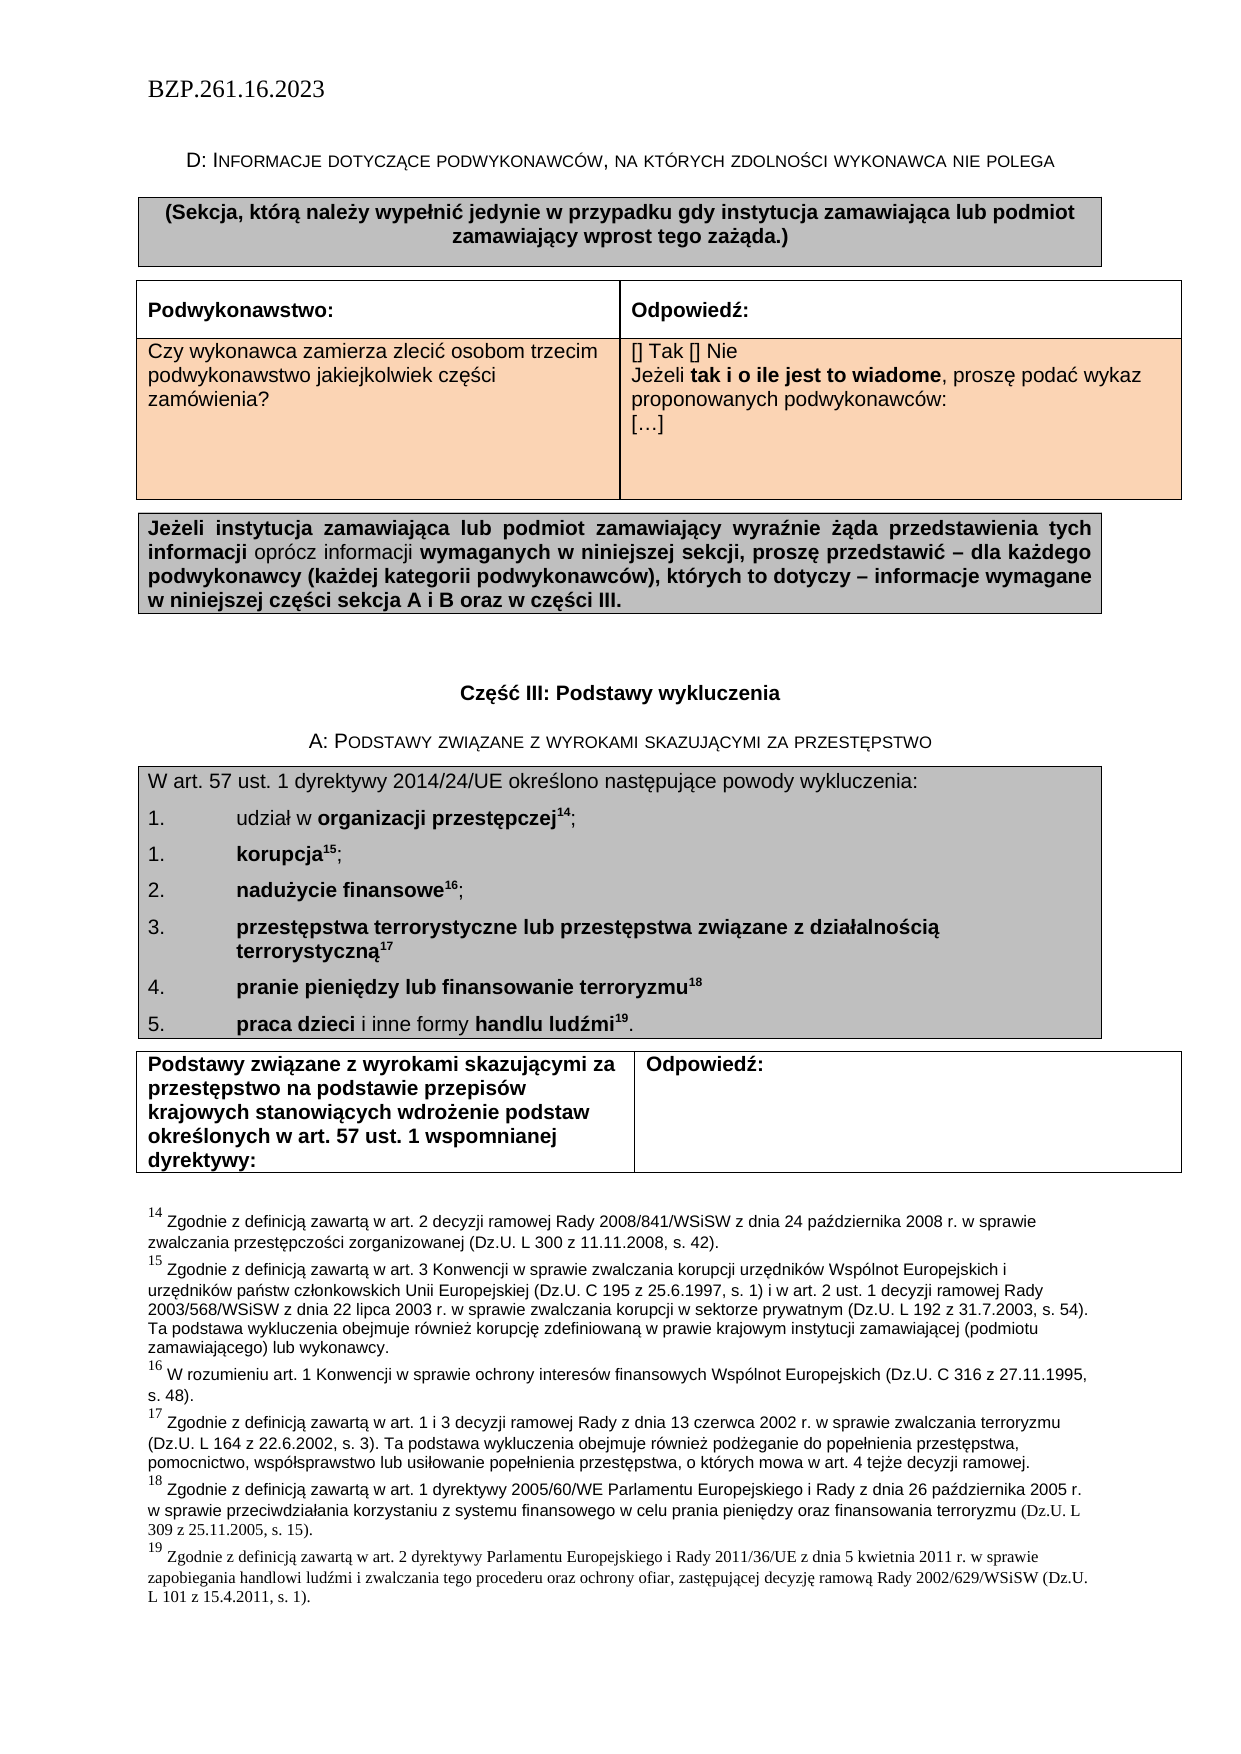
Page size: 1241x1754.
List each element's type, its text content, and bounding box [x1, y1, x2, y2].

title Jeżeli instytucja zamawiająca lub podmiot zamawiający wyraźnie żąda przedstawienia tych informacji oprócz informacji wymaganych w niniejszej sekcji, proszę przedstawić – dla każdego podwykonawcy (każdej kategorii podwykonawców), których to dotyczy – informacje wymagane w niniejszej części sekcja A i B oraz w części III. [139, 514, 1101, 613]
title (Sekcja, którą należy wypełnić jedynie w przypadku gdy instytucja zamawiająca lub podmiot zamawiający wprost tego zażąda.) [139, 198, 1101, 266]
list praca dzieci i inne formy handlu ludźmi. [139, 1008, 1101, 1038]
text Część III: Podstawy wykluczenia [148, 681, 1093, 705]
table_cell [] Tak [] Nie Jeżeli tak i o ile jest to wiadome, proszę podać wykaz proponowanych podwykonawców: […] [621, 339, 1181, 499]
title A: Podstawy związane z wyrokami skazującymi za przestępstwo [148, 729, 1093, 753]
list przestępstwa terrorystyczne lub przestępstwa związane z działalnością terrorystyczną [139, 912, 1101, 963]
text W art. 57 ust. 1 dyrektywy 2014/24/UE określono następujące powody wykluczenia: [139, 767, 1101, 793]
list nadużycie finansowe; [139, 875, 1101, 902]
table_header Odpowiedź: [635, 1052, 1181, 1172]
list pranie pieniędzy lub finansowanie terroryzmu [139, 972, 1101, 999]
list korupcja; [139, 839, 1101, 866]
title D: Informacje dotyczące podwykonawców, na których zdolności wykonawca nie polega [148, 148, 1093, 172]
table_header Podstawy związane z wyrokami skazującymi za przestępstwo na podstawie przepisów krajowych stanowiących wdrożenie podstaw określonych w art. 57 ust. 1 wspomnianej dyrektywy: [137, 1052, 634, 1172]
list udział w organizacji przestępczej; [139, 802, 1101, 829]
table_header Odpowiedź: [621, 281, 1181, 338]
table_cell Czy wykonawca zamierza zlecić osobom trzecim podwykonawstwo jakiejkolwiek części zamówienia? [137, 339, 619, 499]
table_header Podwykonawstwo: [137, 281, 619, 338]
